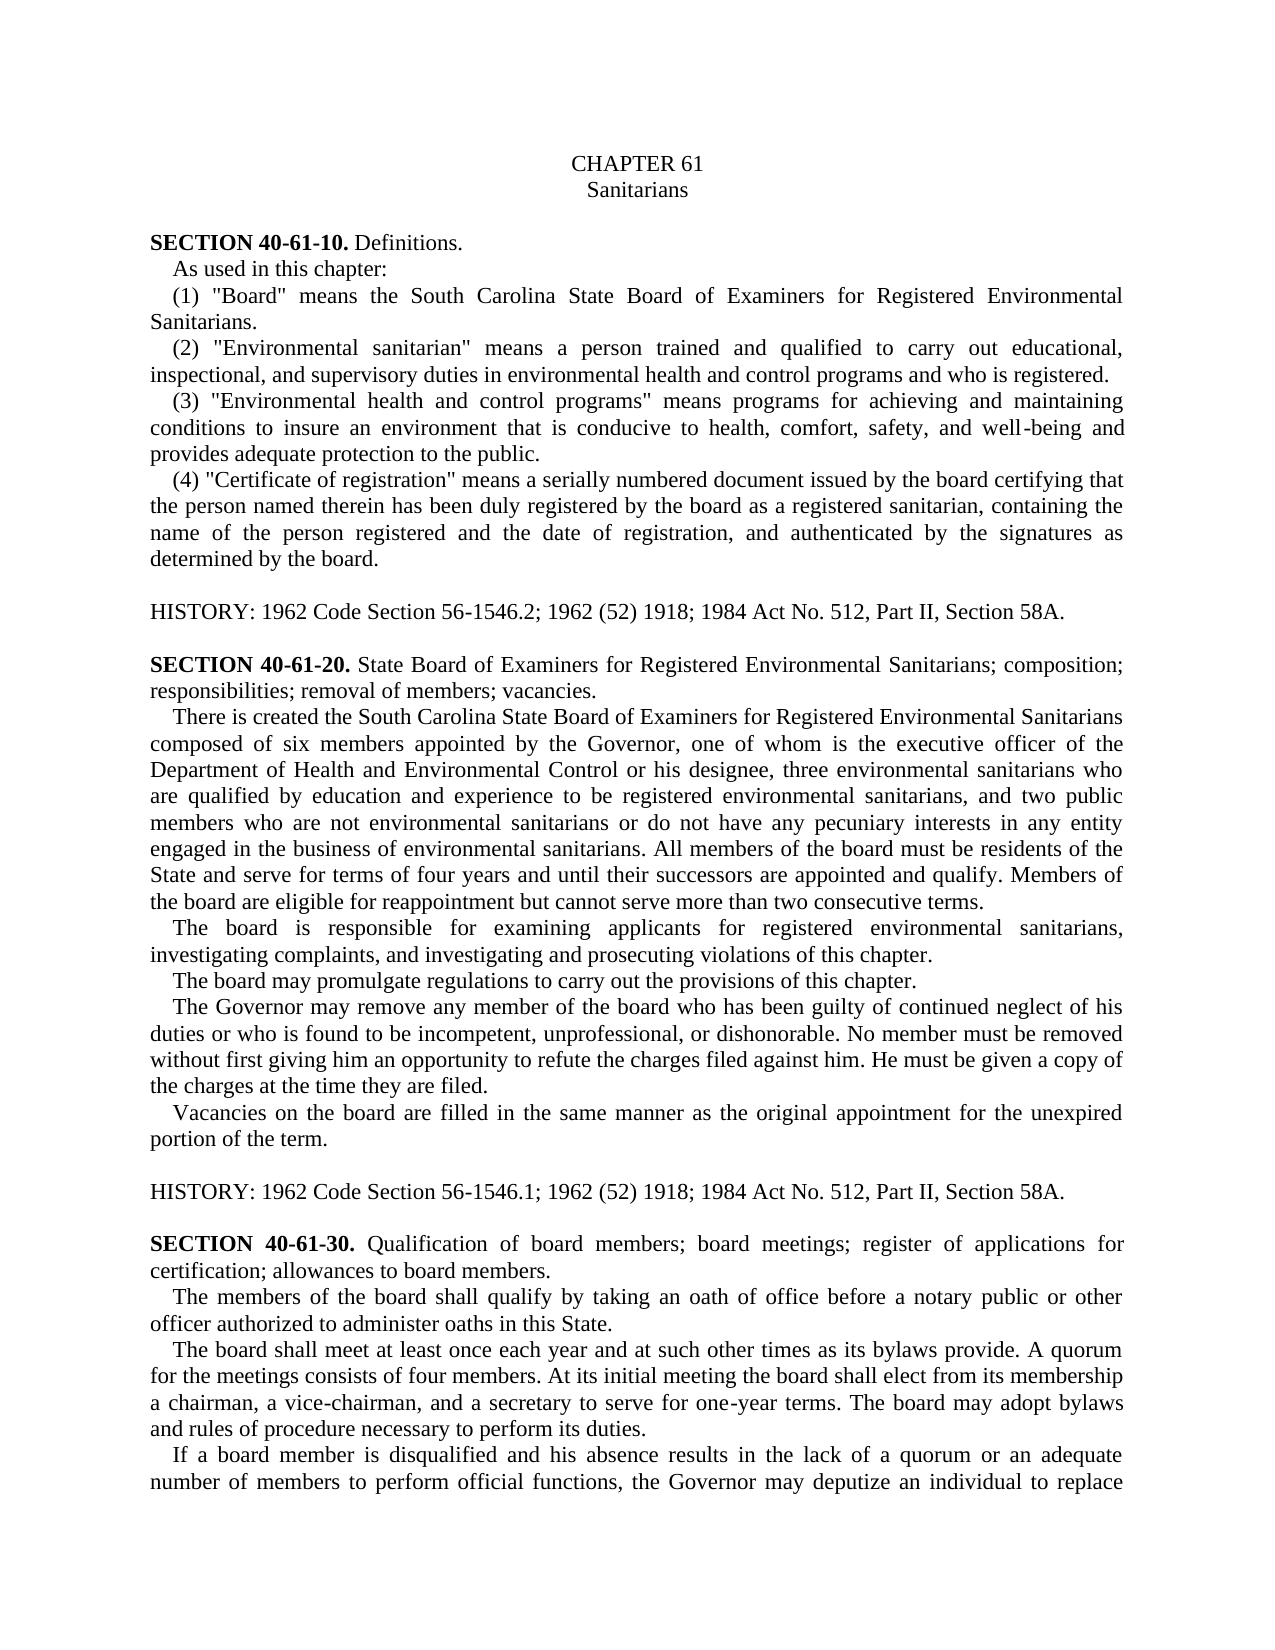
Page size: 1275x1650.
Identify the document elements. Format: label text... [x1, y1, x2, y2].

text HISTORY: 1962 Code Section 56-1546.2; 1962 (52) 1918; 1984 Act No. 512, Part II, Section 58A. [150, 598, 1125, 624]
text (4) "Certificate of registration" means a serially numbered document issued by the board certifying that the person named therein has been duly registered by the board as a registered sanitarian, containing the name of the person registered and the date of registration, and authenticated by the signatures as determined by the board. [150, 466, 1125, 572]
text The board may promulgate regulations to carry out the provisions of this chapter. [150, 967, 1125, 993]
text Vacancies on the board are filled in the same manner as the original appointment for the unexpired portion of the term. [150, 1099, 1125, 1151]
text (3) "Environmental health and control programs" means programs for achieving and maintaining conditions to insure an environment that is conducive to health, comfort, safety, and well-being and provides adequate protection to the public. [150, 387, 1125, 466]
text (2) "Environmental sanitarian" means a person trained and qualified to carry out educational, inspectional, and supervisory duties in environmental health and control programs and who is registered. [150, 334, 1125, 387]
text HISTORY: 1962 Code Section 56-1546.1; 1962 (52) 1918; 1984 Act No. 512, Part II, Section 58A. [150, 1178, 1125, 1204]
text The members of the board shall qualify by taking an oath of office before a notary public or other officer authorized to administer oaths in this State. [150, 1283, 1125, 1336]
text There is created the South Carolina State Board of Examiners for Registered Environmental Sanitarians composed of six members appointed by the Governor, one of whom is the executive officer of the Department of Health and Environmental Control or his designee, three environmental sanitarians who are qualified by education and experience to be registered environmental sanitarians, and two public members who are not environmental sanitarians or do not have any pecuniary interests in any entity engaged in the business of environmental sanitarians. All members of the board must be residents of the State and serve for terms of four years and until their successors are appointed and qualify. Members of the board are eligible for reappointment but cannot serve more than two consecutive terms. [150, 703, 1125, 914]
text SECTION 40-61-10. Definitions. [150, 229, 1125, 255]
text The board shall meet at least once each year and at such other times as its bylaws provide. A quorum for the meetings consists of four members. At its initial meeting the board shall elect from its membership a chairman, a vice-chairman, and a secretary to serve for one-year terms. The board may adopt bylaws and rules of procedure necessary to perform its duties. [150, 1336, 1125, 1441]
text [150, 1441, 1125, 1494]
text The Governor may remove any member of the board who has been guilty of continued neglect of his duties or who is found to be incompetent, unprofessional, or dishonorable. No member must be removed without first giving him an opportunity to refute the charges filed against him. He must be given a copy of the charges at the time they are filed. [150, 993, 1125, 1099]
text The board is responsible for examining applicants for registered environmental sanitarians, investigating complaints, and investigating and prosecuting violations of this chapter. [150, 914, 1125, 967]
text SECTION 40-61-20. State Board of Examiners for Registered Environmental Sanitarians; composition; responsibilities; removal of members; vacancies. [150, 651, 1125, 703]
text (1) "Board" means the South Carolina State Board of Examiners for Registered Environmental Sanitarians. [150, 282, 1125, 334]
text Sanitarians [150, 176, 1125, 203]
text As used in this chapter: [150, 255, 1125, 282]
text SECTION 40-61-30. Qualification of board members; board meetings; register of applications for certification; allowances to board members. [150, 1231, 1125, 1283]
text CHAPTER 61 [150, 150, 1125, 176]
